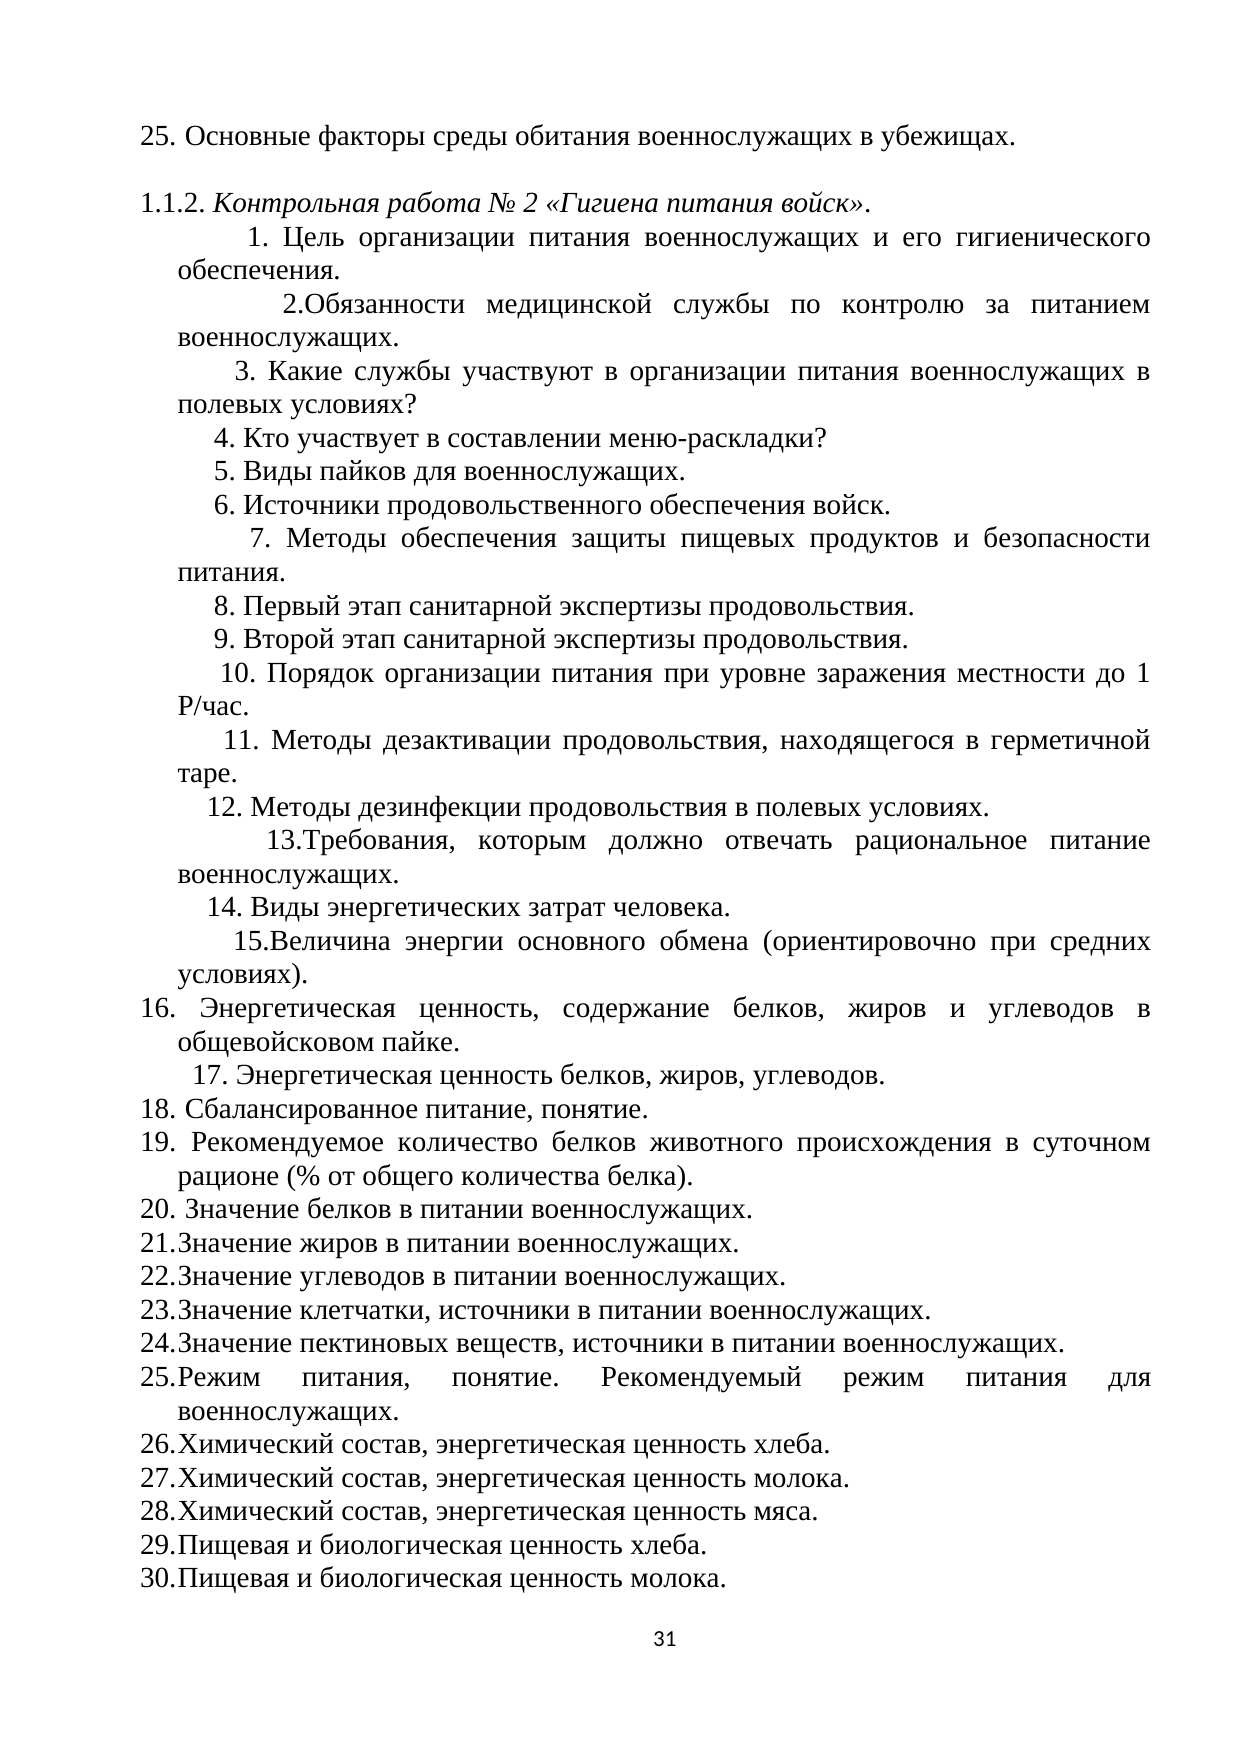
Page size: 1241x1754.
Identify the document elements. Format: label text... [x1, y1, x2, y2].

text 12. Методы дезинфекции продовольствия в полевых условиях. [177, 789, 1152, 822]
list Значение жиров в питании военнослужащих. [140, 1225, 1152, 1258]
text 3. Какие службы участвуют в организации питания военнослужащих в полевых условиях? [177, 353, 1152, 420]
text 11. Методы дезактивации продовольствия, находящегося в герметичной таре. [177, 722, 1152, 789]
list Пищевая и биологическая ценность молока. [140, 1560, 1152, 1594]
text 10. Порядок организации питания при уровне заражения местности до 1 Р/час. [177, 655, 1152, 722]
text 16. Энергетическая ценность, содержание белков, жиров и углеводов в общевойсковом пайке. [140, 990, 1152, 1057]
text 7. Методы обеспечения защиты пищевых продуктов и безопасности питания. [177, 521, 1152, 588]
text 17. Энергетическая ценность белков, жиров, углеводов. [177, 1057, 1152, 1091]
list Значение углеводов в питании военнослужащих. [140, 1258, 1152, 1292]
list Химический состав, энергетическая ценность хлеба. [140, 1426, 1152, 1460]
list Химический состав, энергетическая ценность молока. [140, 1460, 1152, 1493]
list Режим питания, понятие. Рекомендуемый режим питания для военнослужащих. [140, 1359, 1152, 1426]
list Сбалансированное питание, понятие. [140, 1091, 1152, 1124]
text 8. Первый этап санитарной экспертизы продовольствия. [177, 588, 1152, 621]
text 5. Виды пайков для военнослужащих. [177, 453, 1152, 487]
list Пищевая и биологическая ценность хлеба. [140, 1527, 1152, 1560]
text 1. Цель организации питания военнослужащих и его гигиенического обеспечения. [177, 219, 1152, 286]
text 15.Величина энергии основного обмена (ориентировочно при средних условиях). [177, 923, 1152, 990]
list Рекомендуемое количество белков животного происхождения в суточном рационе (% от общего количества белка). [140, 1124, 1152, 1191]
list Основные факторы среды обитания военнослужащих в убежищах. [140, 118, 1152, 152]
list Значение белков в питании военнослужащих. [140, 1191, 1152, 1225]
list Химический состав, энергетическая ценность мяса. [140, 1493, 1152, 1527]
text 14. Виды энергетических затрат человека. [177, 889, 1152, 923]
text 4. Кто участвует в составлении меню-раскладки? [177, 420, 1152, 453]
text 13.Требования, которым должно отвечать рациональное питание военнослужащих. [177, 822, 1152, 889]
text 1.1.2. Контрольная работа № 2 «Гигиена питания войск». [140, 185, 1152, 219]
text 2.Обязанности медицинской службы по контролю за питанием военнослужащих. [177, 286, 1152, 353]
text 9. Второй этап санитарной экспертизы продовольствия. [177, 621, 1152, 655]
list Значение пектиновых веществ, источники в питании военнослужащих. [140, 1326, 1152, 1359]
list Значение клетчатки, источники в питании военнослужащих. [140, 1292, 1152, 1326]
text 6. Источники продовольственного обеспечения войск. [177, 487, 1152, 521]
